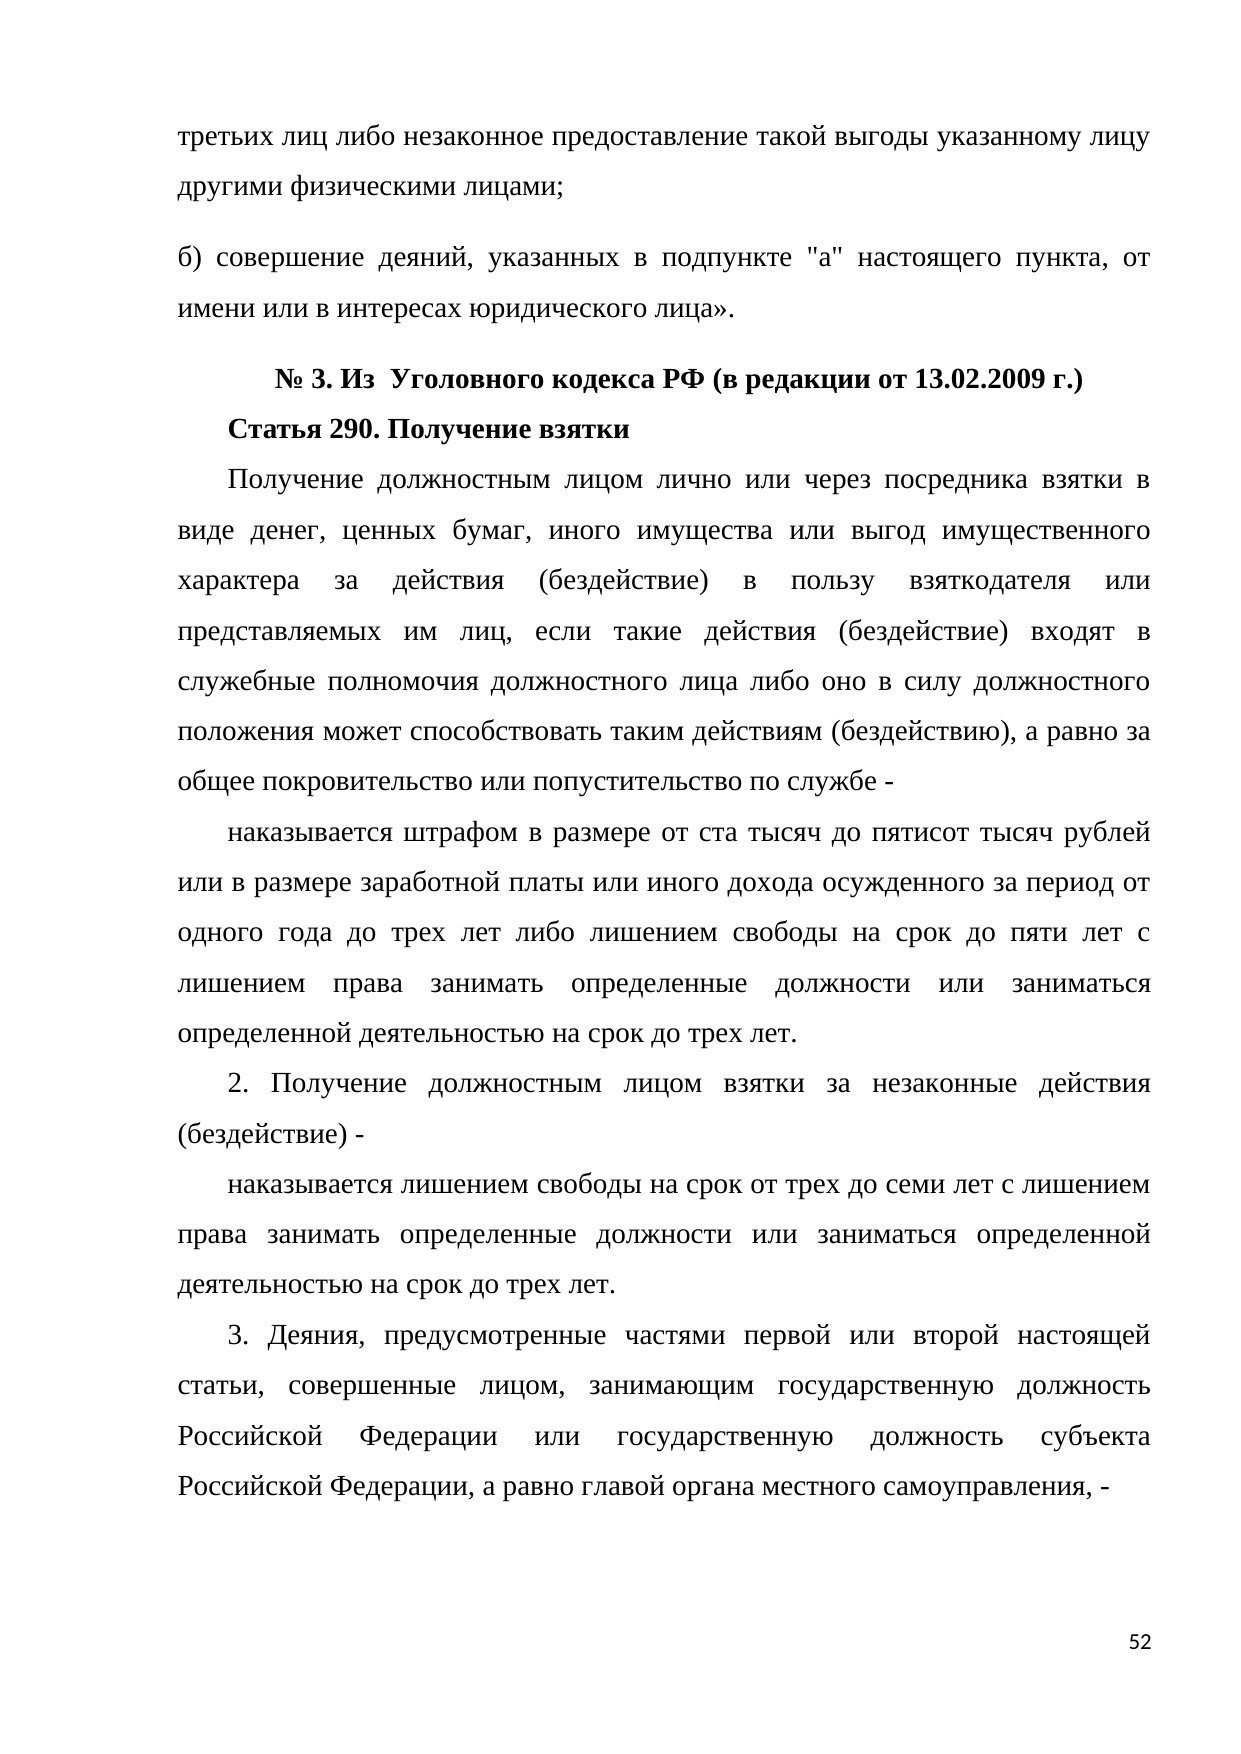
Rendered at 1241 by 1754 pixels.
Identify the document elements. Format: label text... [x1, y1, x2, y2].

text наказывается штрафом в размере от ста тысяч до пятисот тысяч рублей или в размере заработной платы или иного дохода осужденного за период от одного года до трех лет либо лишением свободы на срок до пяти лет с лишением права занимать определенные должности или заниматься определенной деятельностью на срок до трех лет. [177, 814, 1152, 1049]
text 2. Получение должностным лицом взятки за незаконные действия (бездействие) - [177, 1065, 1152, 1149]
text Статья 290. Получение взятки [177, 411, 1152, 445]
text 3. Деяния, предусмотренные частями первой или второй настоящей статьи, совершенные лицом, занимающим государственную должность Российской Федерации или государственную должность субъекта Российской Федерации, а равно главой органа местного самоуправления, - [177, 1317, 1152, 1501]
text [177, 118, 1152, 202]
text № 3. Из Уголовного кодекса РФ (в редакции от 13.02.2009 г.) [177, 361, 1151, 394]
text б) совершение деяний, указанных в подпункте "а" настоящего пункта, от имени или в интересах юридического лица». [177, 239, 1152, 323]
text наказывается лишением свободы на срок от трех до семи лет с лишением права занимать определенные должности или заниматься определенной деятельностью на срок до трех лет. [177, 1166, 1152, 1300]
text Получение должностным лицом лично или через посредника взятки в виде денег, ценных бумаг, иного имущества или выгод имущественного характера за действия (бездействие) в пользу взяткодателя или представляемых им лиц, если такие действия (бездействие) входят в служебные полномочия должностного лица либо оно в силу должностного положения может способствовать таким действиям (бездействию), а равно за общее покровительство или попустительство по службе - [177, 462, 1152, 797]
